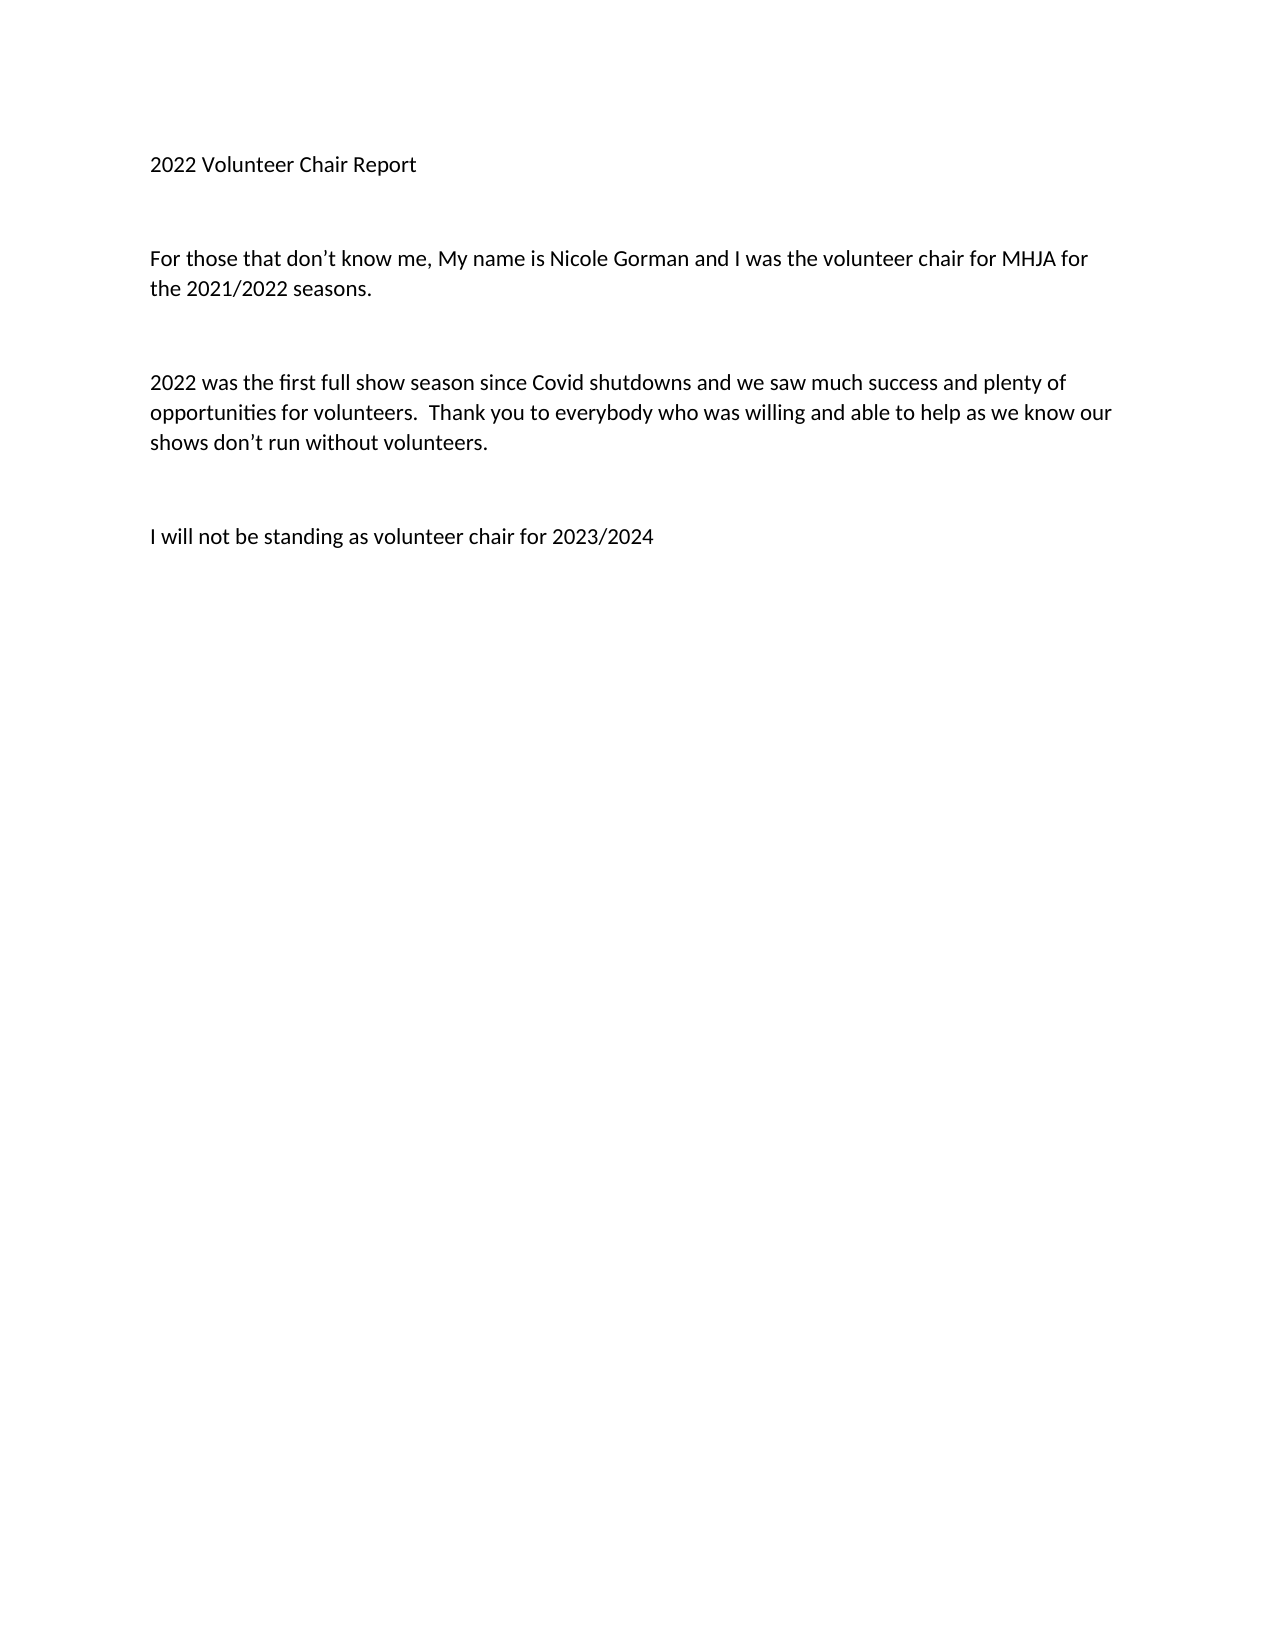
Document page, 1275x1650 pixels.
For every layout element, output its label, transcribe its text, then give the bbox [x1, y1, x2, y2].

text 2022 Volunteer Chair Report [150, 150, 1125, 178]
text For those that don’t know me, My name is Nicole Gorman and I was the volunteer chair for MHJA for the 2021/2022 seasons. [150, 244, 1125, 302]
text I will not be standing as volunteer chair for 2023/2024 [150, 522, 1125, 550]
text 2022 was the first full show season since Covid shutdowns and we saw much success and plenty of opportunities for volunteers. Thank you to everybody who was willing and able to help as we know our shows don’t run without volunteers. [150, 368, 1125, 456]
